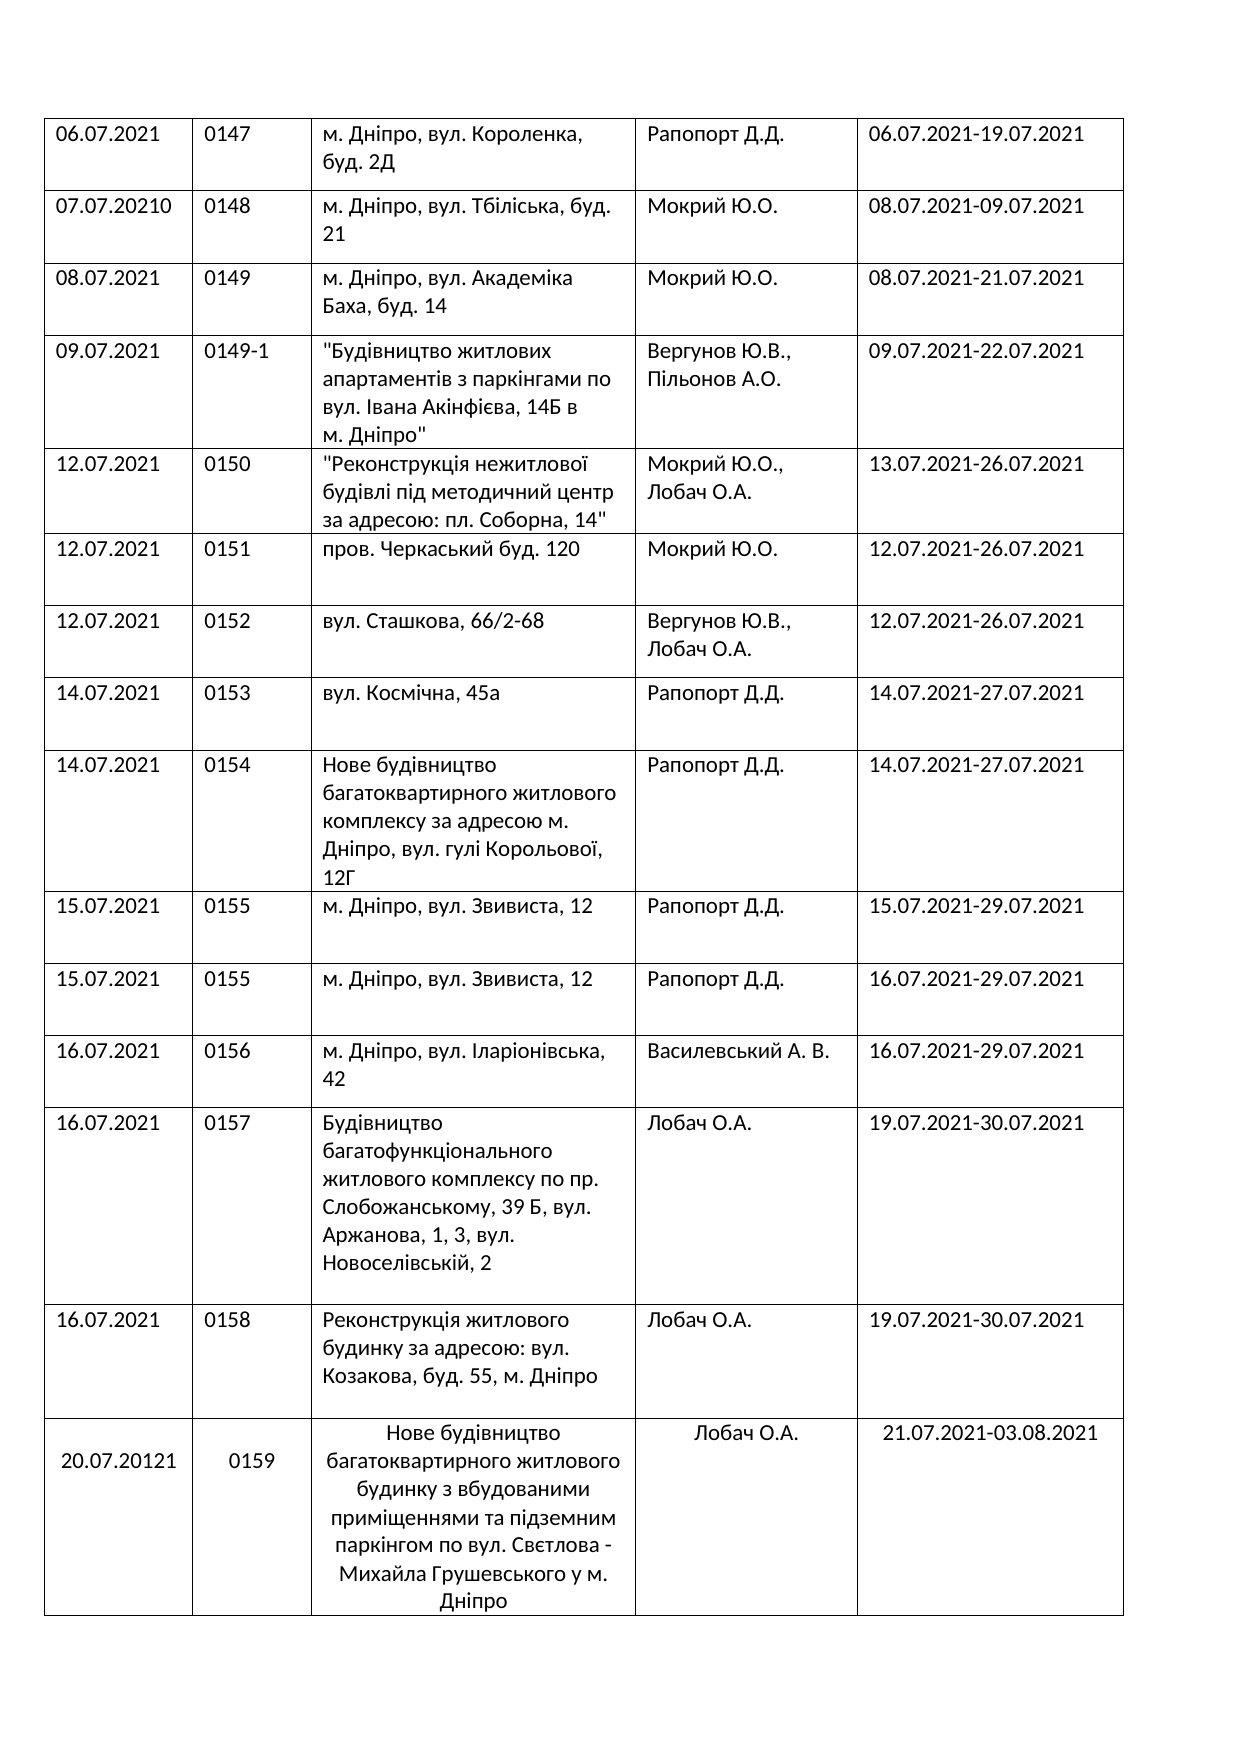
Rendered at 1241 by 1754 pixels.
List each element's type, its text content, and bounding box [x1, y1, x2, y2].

table_cell 14.07.2021 [45, 751, 192, 891]
table_cell Мокрий Ю.О. [636, 264, 857, 335]
table_cell 0149 [193, 264, 311, 335]
table_cell Нове будівництво багатоквартирного житлового будинку з вбудованими приміщеннями та підземним паркінгом по вул. Свєтлова - Михайла Грушевського у м. Дніпро [312, 1419, 635, 1615]
table_cell Будівництво багатофункціонального житлового комплексу по пр. Слобожанському, 39 Б, вул. Аржанова, 1, 3, вул. Новоселівській, 2 [312, 1108, 635, 1304]
table_cell Рапопорт Д.Д. [636, 751, 857, 891]
table_cell Рапопорт Д.Д. [636, 892, 857, 963]
table_cell 15.07.2021 [45, 964, 192, 1035]
table_cell Реконструкція житлового будинку за адресою: вул. Козакова, буд. 55, м. Дніпро [312, 1305, 635, 1417]
table_cell 0152 [193, 606, 311, 677]
table_cell 0159 [193, 1419, 311, 1615]
table_cell 14.07.2021 [45, 678, 192, 749]
table_cell м. Дніпро, вул. Тбіліська, буд. 21 [312, 191, 635, 262]
table_cell Рапопорт Д.Д. [636, 119, 857, 190]
table_cell м. Дніпро, вул. Короленка, буд. 2Д [312, 119, 635, 190]
table_cell 12.07.2021-26.07.2021 [858, 606, 1123, 677]
table_cell 20.07.20121 [45, 1419, 192, 1615]
table_cell 0158 [193, 1305, 311, 1417]
table_cell 0154 [193, 751, 311, 891]
table_cell 16.07.2021 [45, 1036, 192, 1107]
table_cell 0150 [193, 449, 311, 533]
table_cell "Реконструкція нежитлової будівлі під методичний центр за адресою: пл. Соборна, 14" [312, 449, 635, 533]
table_cell Василевський А. В. [636, 1036, 857, 1107]
table_cell 16.07.2021-29.07.2021 [858, 1036, 1123, 1107]
table_cell Нове будівництво багатоквартирного житлового комплексу за адресою м. Дніпро, вул. гулі Корольової, 12Г [312, 751, 635, 891]
table_cell 0155 [193, 892, 311, 963]
table_cell 15.07.2021-29.07.2021 [858, 892, 1123, 963]
table_cell 0151 [193, 534, 311, 605]
table_cell 19.07.2021-30.07.2021 [858, 1305, 1123, 1417]
table_cell вул. Сташкова, 66/2-68 [312, 606, 635, 677]
table_cell 0155 [193, 964, 311, 1035]
table_cell Рапопорт Д.Д. [636, 678, 857, 749]
table_cell 19.07.2021-30.07.2021 [858, 1108, 1123, 1304]
table_cell 12.07.2021-26.07.2021 [858, 534, 1123, 605]
table_cell 16.07.2021 [45, 1305, 192, 1417]
table_cell 12.07.2021 [45, 606, 192, 677]
table_cell 08.07.2021 [45, 264, 192, 335]
table_cell Мокрий Ю.О. [636, 191, 857, 262]
table_cell пров. Черкаський буд. 120 [312, 534, 635, 605]
table_cell 08.07.2021-21.07.2021 [858, 264, 1123, 335]
table_cell 0149-1 [193, 336, 311, 448]
table_cell м. Дніпро, вул. Звивиста, 12 [312, 964, 635, 1035]
table_cell Мокрий Ю.О. [636, 534, 857, 605]
table_cell Мокрий Ю.О., Лобач О.А. [636, 449, 857, 533]
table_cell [858, 1419, 1123, 1615]
table_cell м. Дніпро, вул. Іларіонівська, 42 [312, 1036, 635, 1107]
table_cell м. Дніпро, вул. Звивиста, 12 [312, 892, 635, 963]
table_cell 14.07.2021-27.07.2021 [858, 678, 1123, 749]
table_cell 12.07.2021 [45, 534, 192, 605]
table_cell м. Дніпро, вул. Академіка Баха, буд. 14 [312, 264, 635, 335]
table_cell 12.07.2021 [45, 449, 192, 533]
table_cell 0148 [193, 191, 311, 262]
table_cell 0157 [193, 1108, 311, 1304]
table_cell "Будівництво житлових апартаментів з паркінгами по вул. Івана Акінфієва, 14Б в м. Дніпро" [312, 336, 635, 448]
table_cell 09.07.2021 [45, 336, 192, 448]
table_cell Вергунов Ю.В., Лобач О.А. [636, 606, 857, 677]
table_cell 13.07.2021-26.07.2021 [858, 449, 1123, 533]
table_cell 09.07.2021-22.07.2021 [858, 336, 1123, 448]
table_cell 0147 [193, 119, 311, 190]
table_cell 08.07.2021-09.07.2021 [858, 191, 1123, 262]
table_cell Рапопорт Д.Д. [636, 964, 857, 1035]
table_cell 16.07.2021 [45, 1108, 192, 1304]
table_cell Вергунов Ю.В., Пільонов А.О. [636, 336, 857, 448]
table_cell вул. Космічна, 45а [312, 678, 635, 749]
table_cell 16.07.2021-29.07.2021 [858, 964, 1123, 1035]
table_cell 07.07.20210 [45, 191, 192, 262]
table_cell 14.07.2021-27.07.2021 [858, 751, 1123, 891]
table_cell 15.07.2021 [45, 892, 192, 963]
table_cell 06.07.2021-19.07.2021 [858, 119, 1123, 190]
table_cell Лобач О.А. [636, 1305, 857, 1417]
table_cell 06.07.2021 [45, 119, 192, 190]
table_cell Лобач О.А. [636, 1108, 857, 1304]
table_cell 0153 [193, 678, 311, 749]
table_cell Лобач О.А. [636, 1419, 857, 1615]
table_cell 0156 [193, 1036, 311, 1107]
